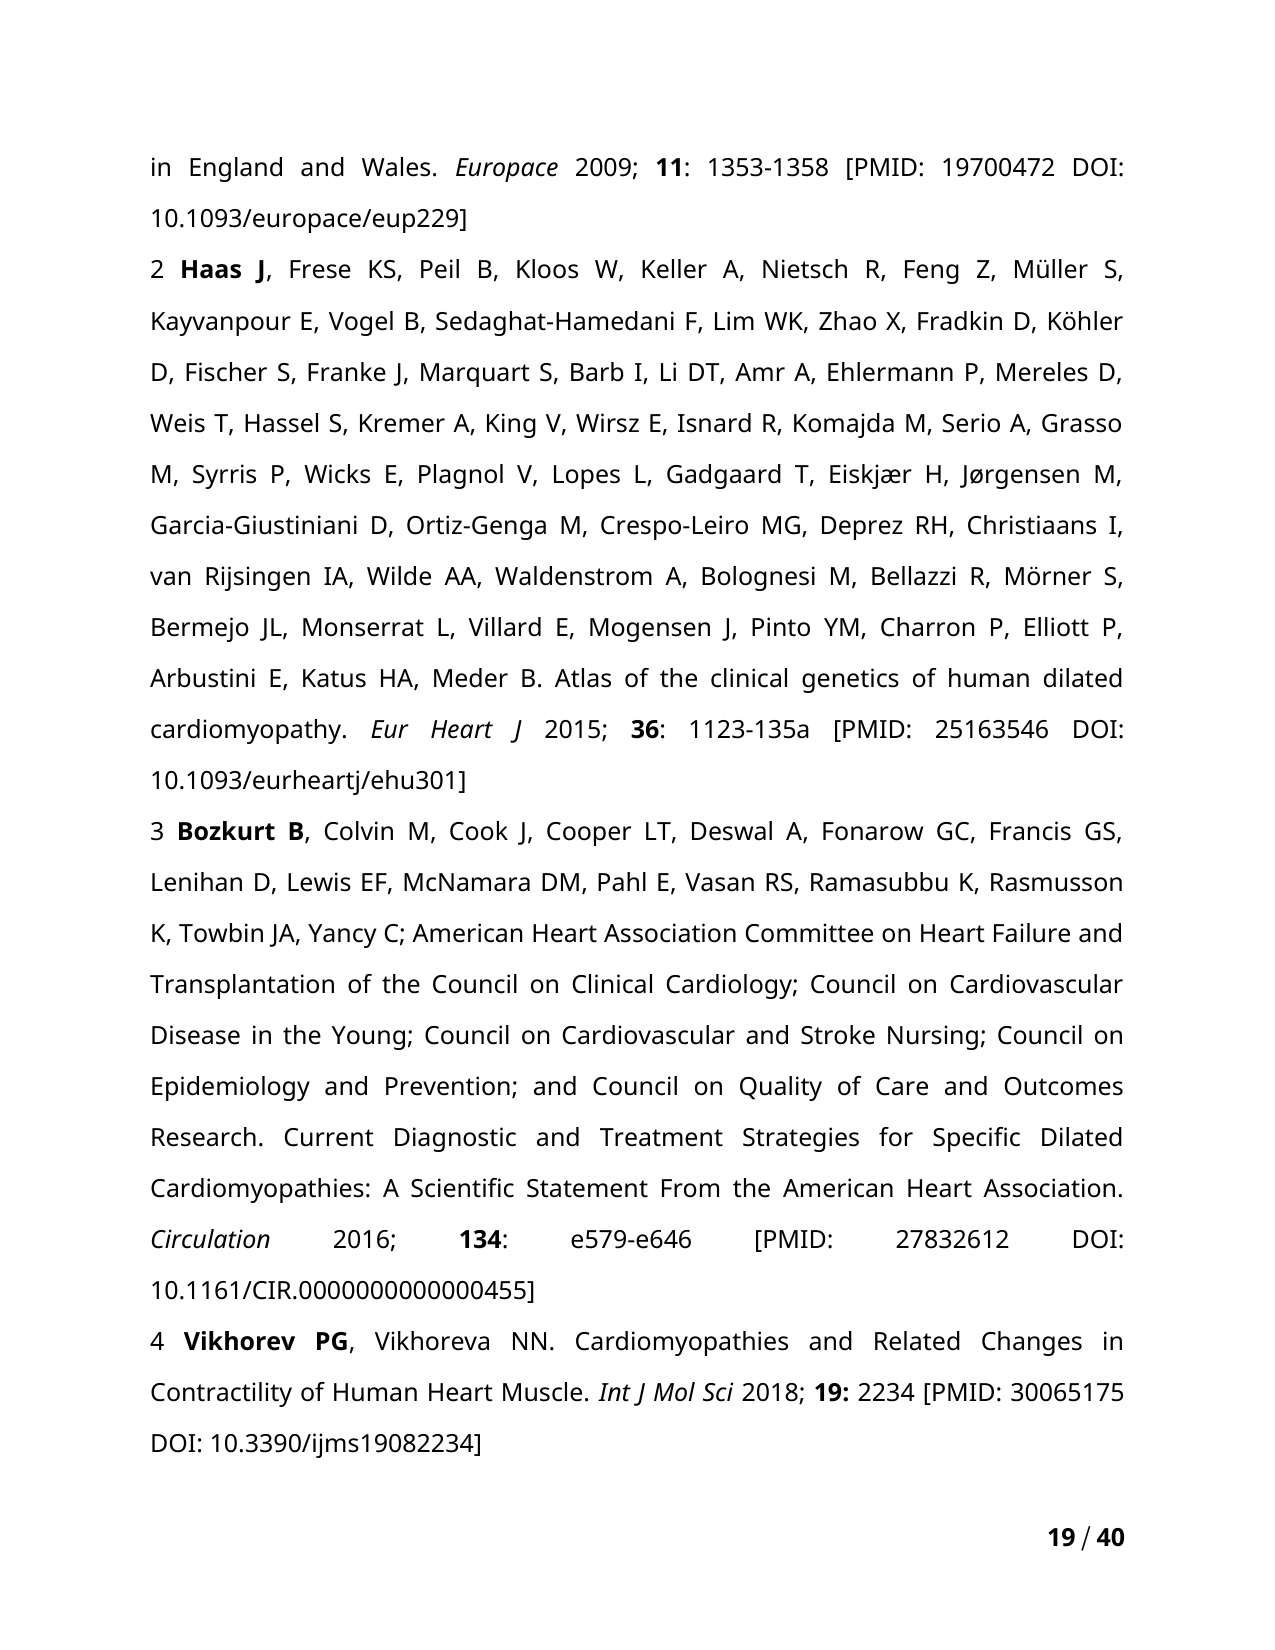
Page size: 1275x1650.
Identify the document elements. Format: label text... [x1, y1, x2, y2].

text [150, 150, 1125, 235]
text 3 Bozkurt B, Colvin M, Cook J, Cooper LT, Deswal A, Fonarow GC, Francis GS, Lenihan D, Lewis EF, McNamara DM, Pahl E, Vasan RS, Ramasubbu K, Rasmusson K, Towbin JA, Yancy C; American Heart Association Committee on Heart Failure and Transplantation of the Council on Clinical Cardiology; Council on Cardiovascular Disease in the Young; Council on Cardiovascular and Stroke Nursing; Council on Epidemiology and Prevention; and Council on Quality of Care and Outcomes Research. Current Diagnostic and Treatment Strategies for Specific Dilated Cardiomyopathies: A Scientific Statement From the American Heart Association. Circulation 2016; 134: e579-e646 [PMID: 27832612 DOI: 10.1161/CIR.0000000000000455] [150, 813, 1125, 1307]
text 2 Haas J, Frese KS, Peil B, Kloos W, Keller A, Nietsch R, Feng Z, Müller S, Kayvanpour E, Vogel B, Sedaghat-Hamedani F, Lim WK, Zhao X, Fradkin D, Köhler D, Fischer S, Franke J, Marquart S, Barb I, Li DT, Amr A, Ehlermann P, Mereles D, Weis T, Hassel S, Kremer A, King V, Wirsz E, Isnard R, Komajda M, Serio A, Grasso M, Syrris P, Wicks E, Plagnol V, Lopes L, Gadgaard T, Eiskjær H, Jørgensen M, Garcia-Giustiniani D, Ortiz-Genga M, Crespo-Leiro MG, Deprez RH, Christiaans I, van Rijsingen IA, Wilde AA, Waldenstrom A, Bolognesi M, Bellazzi R, Mörner S, Bermejo JL, Monserrat L, Villard E, Mogensen J, Pinto YM, Charron P, Elliott P, Arbustini E, Katus HA, Meder B. Atlas of the clinical genetics of human dilated cardiomyopathy. Eur Heart J 2015; 36: 1123-135a [PMID: 25163546 DOI: 10.1093/eurheartj/ehu301] [150, 252, 1125, 797]
text 4 Vikhorev PG, Vikhoreva NN. Cardiomyopathies and Related Changes in Contractility of Human Heart Muscle. Int J Mol Sci 2018; 19: 2234 [PMID: 30065175 DOI: 10.3390/ijms19082234] [150, 1324, 1125, 1460]
